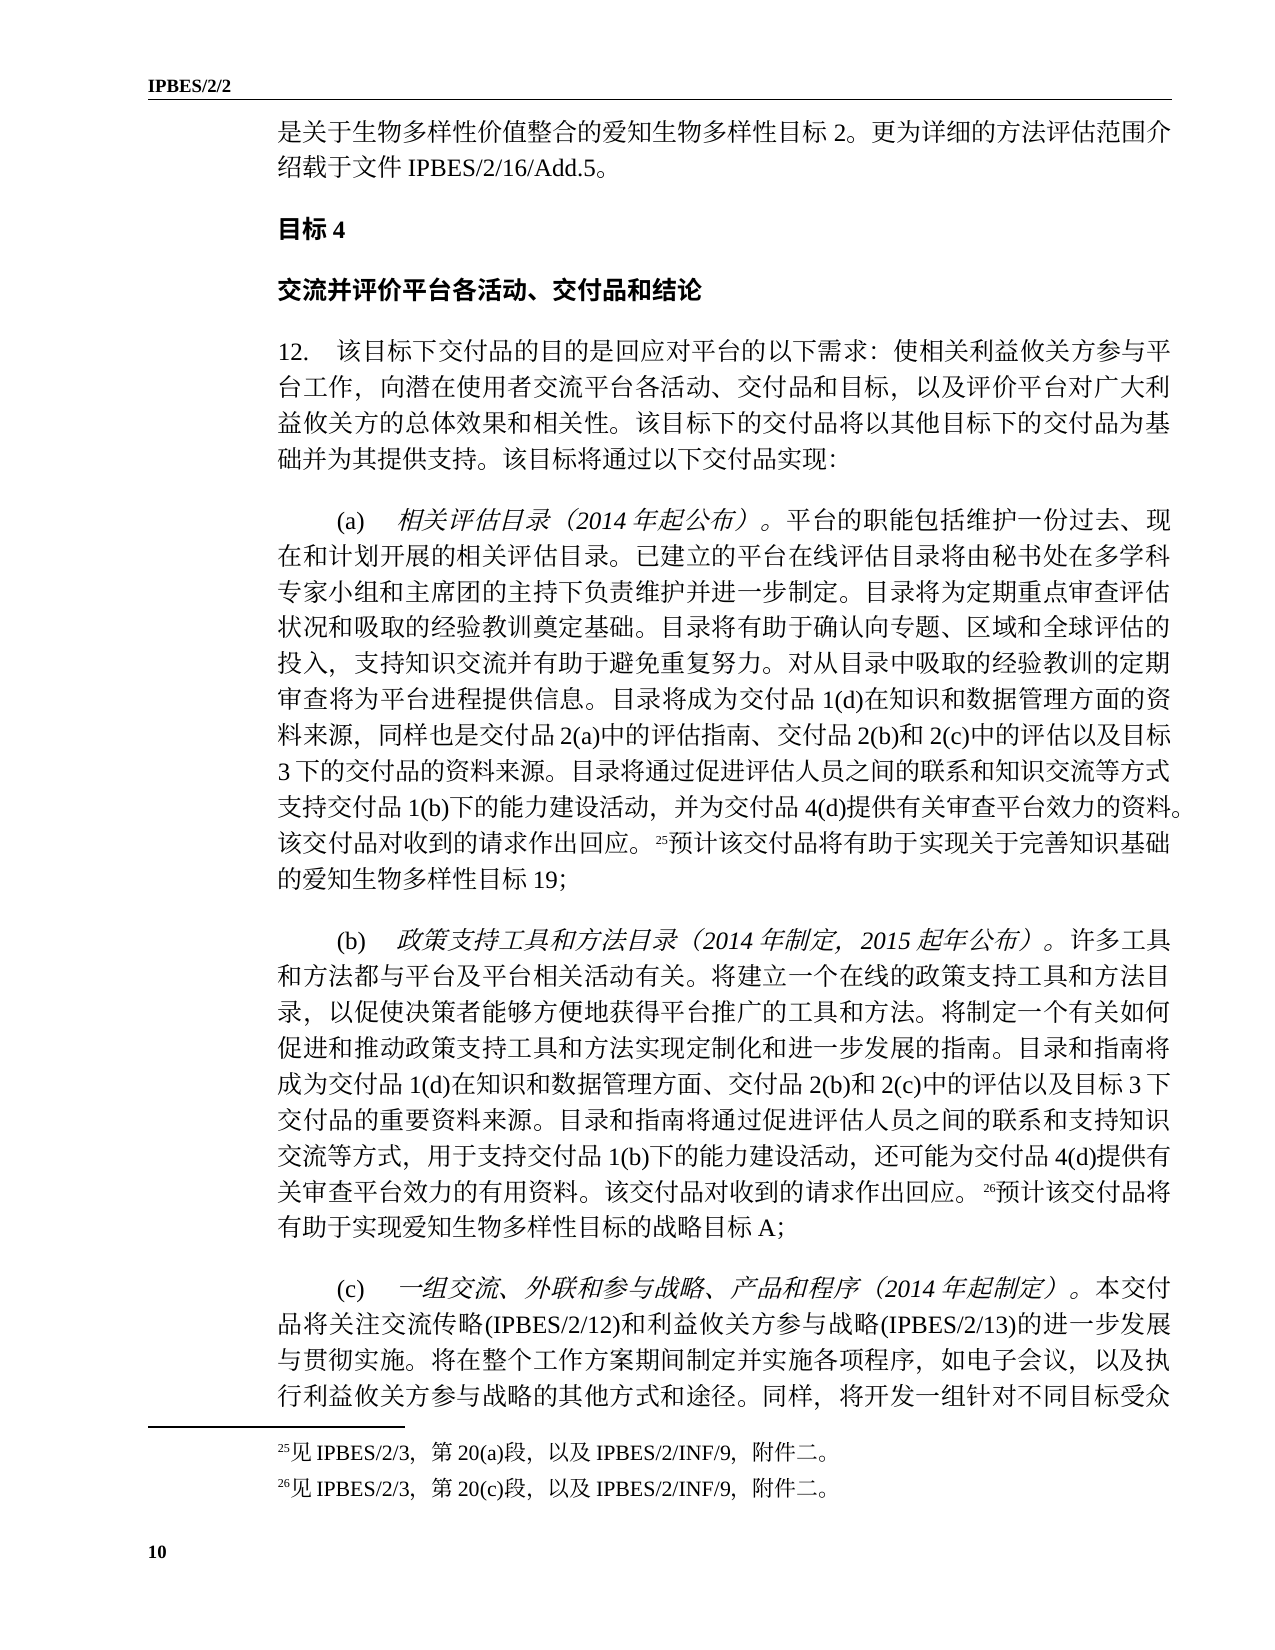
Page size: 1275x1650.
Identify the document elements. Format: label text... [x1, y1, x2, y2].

text (a) 相关评估目录（2014年起公布）。平台的职能包括维护一份过去、现在和计划开展的相关评估目录。已建立的平台在线评估目录将由秘书处在多学科专家小组和主席团的主持下负责维护并进一步制定。目录将为定期重点审查评估状况和吸取的经验教训奠定基础。目录将有助于确认向专题、区域和全球评估的投入，支持知识交流并有助于避免重复努力。对从目录中吸取的经验教训的定期审查将为平台进程提供信息。目录将成为交付品1(d)在知识和数据管理方面的资料来源，同样也是交付品2(a)中的评估指南、交付品2(b)和2(c)中的评估以及目标3下的交付品的资料来源。目录将通过促进评估人员之间的联系和知识交流等方式支持交付品1(b)下的能力建设活动，并为交付品4(d)提供有关审查平台效力的资料。该交付品对收到的请求作出回应。预计该交付品将有助于实现关于完善知识基础的爱知生物多样性目标19； [278, 500, 1172, 896]
text 交流并评价平台各活动、交付品和结论 [148, 270, 1172, 307]
text 目标4 [148, 209, 1172, 245]
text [278, 1269, 1172, 1413]
text (b) 政策支持工具和方法目录（2014年制定，2015起年公布）。许多工具和方法都与平台及平台相关活动有关。将建立一个在线的政策支持工具和方法目录，以促使决策者能够方便地获得平台推广的工具和方法。将制定一个有关如何促进和推动政策支持工具和方法实现定制化和进一步发展的指南。目录和指南将成为交付品1(d)在知识和数据管理方面、交付品2(b)和2(c)中的评估以及目标3下交付品的重要资料来源。目录和指南将通过促进评估人员之间的联系和支持知识交流等方式，用于支持交付品1(b)下的能力建设活动，还可能为交付品4(d)提供有关审查平台效力的有用资料。该交付品对收到的请求作出回应。预计该交付品将有助于实现爱知生物多样性目标的战略目标A； [278, 921, 1172, 1244]
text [278, 112, 1172, 184]
list 该目标下交付品的目的是回应对平台的以下需求：使相关利益攸关方参与平台工作，向潜在使用者交流平台各活动、交付品和目标，以及评价平台对广大利益攸关方的总体效果和相关性。该目标下的交付品将以其他目标下的交付品为基础并为其提供支持。该目标将通过以下交付品实现： [278, 332, 1172, 475]
